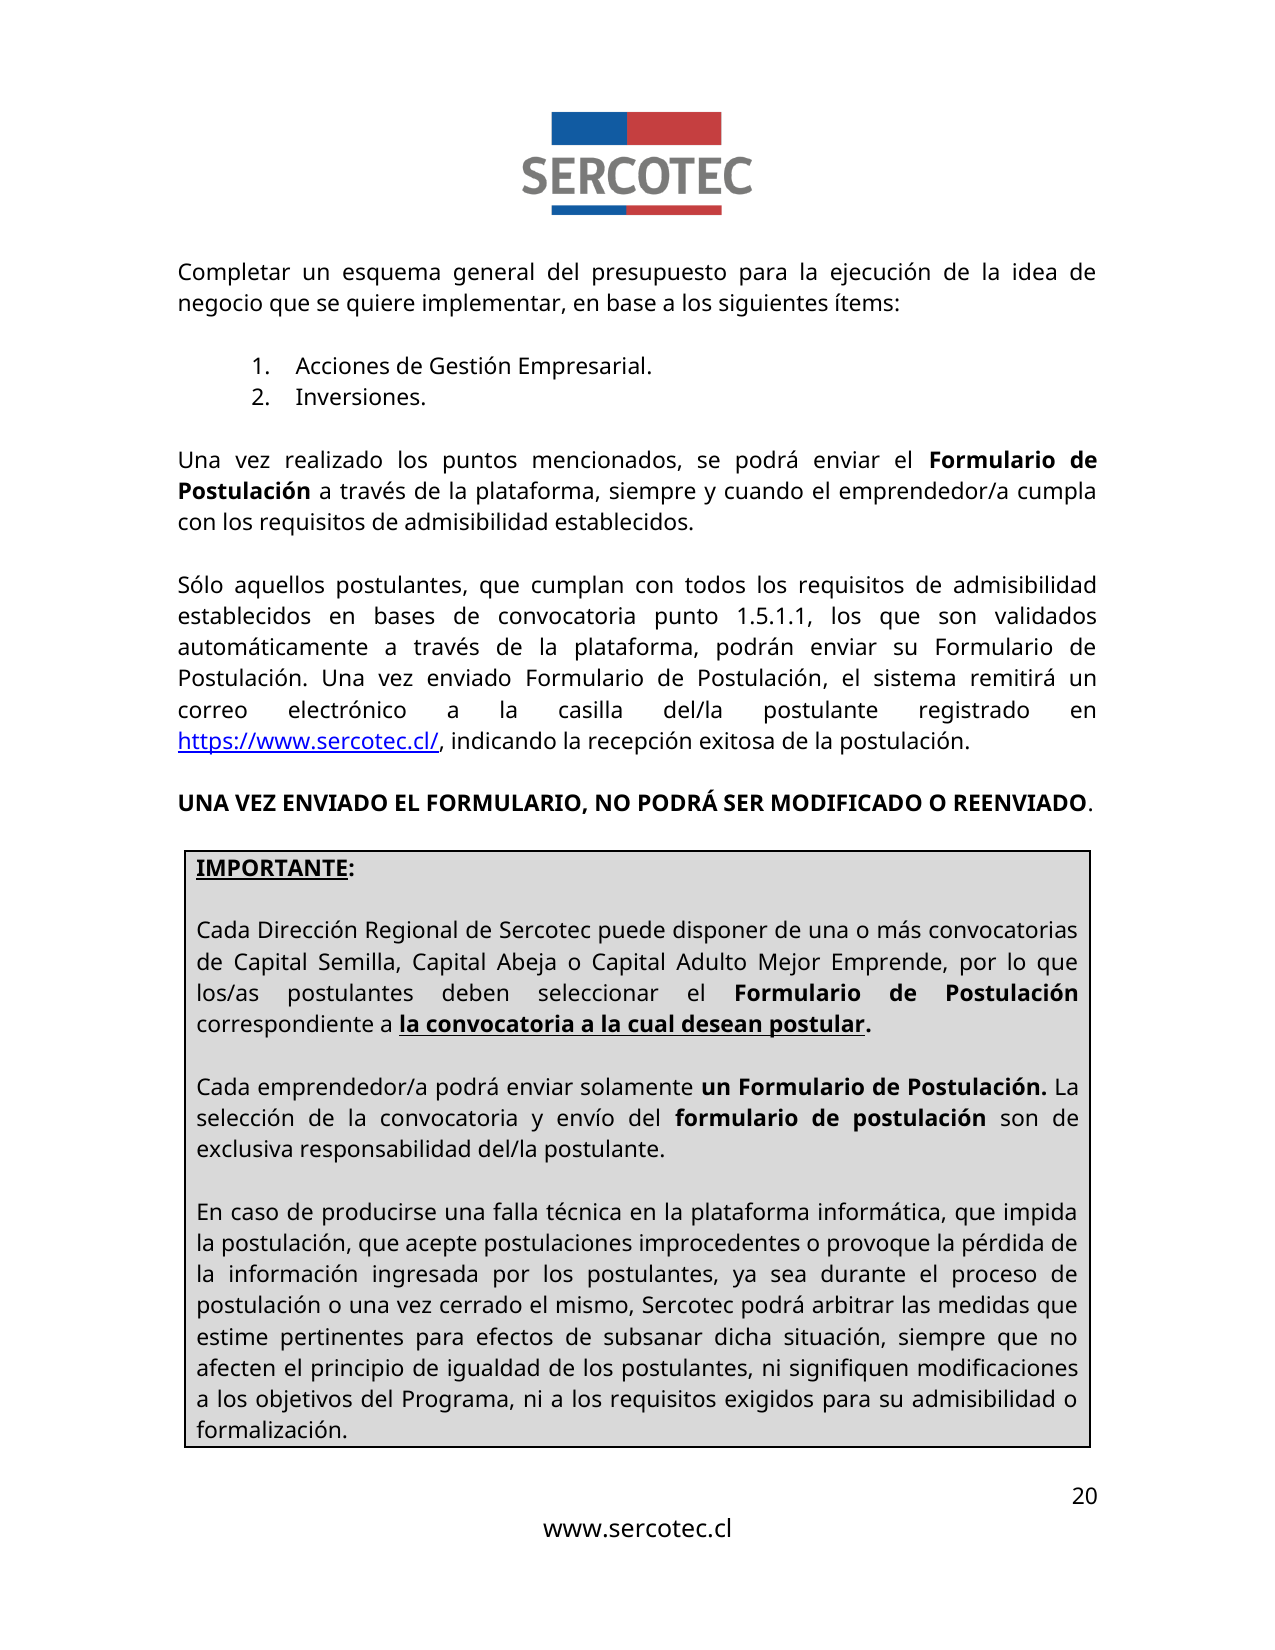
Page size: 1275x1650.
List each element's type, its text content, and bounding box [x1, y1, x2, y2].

text Sólo aquellos postulantes, que cumplan con todos los requisitos de admisibilidad establecidos en bases de convocatoria punto 1.5.1.1, los que son validados automáticamente a través de la plataforma, podrán enviar su Formulario de Postulación. Una vez enviado Formulario de Postulación, el sistema remitirá un correo electrónico a la casilla del/la postulante registrado en https://www.sercotec.cl/, indicando la recepción exitosa de la postulación. [177, 569, 1098, 756]
list Acciones de Gestión Empresarial. [251, 350, 1098, 381]
text UNA VEZ ENVIADO EL FORMULARIO, NO PODRÁ SER MODIFICADO O REENVIADO. [177, 787, 1098, 819]
table_header IMPORTANTE: Cada Dirección Regional de Sercotec puede disponer de una o más convocatorias de Capital Semilla, Capital Abeja o Capital Adulto Mejor Emprende, por lo que los/as postulantes deben seleccionar el Formulario de Postulación correspondiente a la convocatoria a la cual desean postular. Cada emprendedor/a podrá enviar solamente un Formulario de Postulación. La selección de la convocatoria y envío del formulario de postulación son de exclusiva responsabilidad del/la postulante. En caso de producirse una falla técnica en la plataforma informática, que impida la postulación, que acepte postulaciones improcedentes o provoque la pérdida de la información ingresada por los postulantes, ya sea durante el proceso de postulación o una vez cerrado el mismo, Sercotec podrá arbitrar las medidas que estime pertinentes para efectos de subsanar dicha situación, siempre que no afecten el principio de igualdad de los postulantes, ni signifiquen modificaciones a los objetivos del Programa, ni a los requisitos exigidos para su admisibilidad o formalización. [186, 852, 1089, 1446]
text Completar un esquema general del presupuesto para la ejecución de la idea de negocio que se quiere implementar, en base a los siguientes ítems: [177, 256, 1098, 319]
text Una vez realizado los puntos mencionados, se podrá enviar el Formulario de Postulación a través de la plataforma, siempre y cuando el emprendedor/a cumpla con los requisitos de admisibilidad establecidos. [177, 444, 1098, 537]
list Inversiones. [251, 381, 1098, 412]
picture [512, 105, 763, 225]
